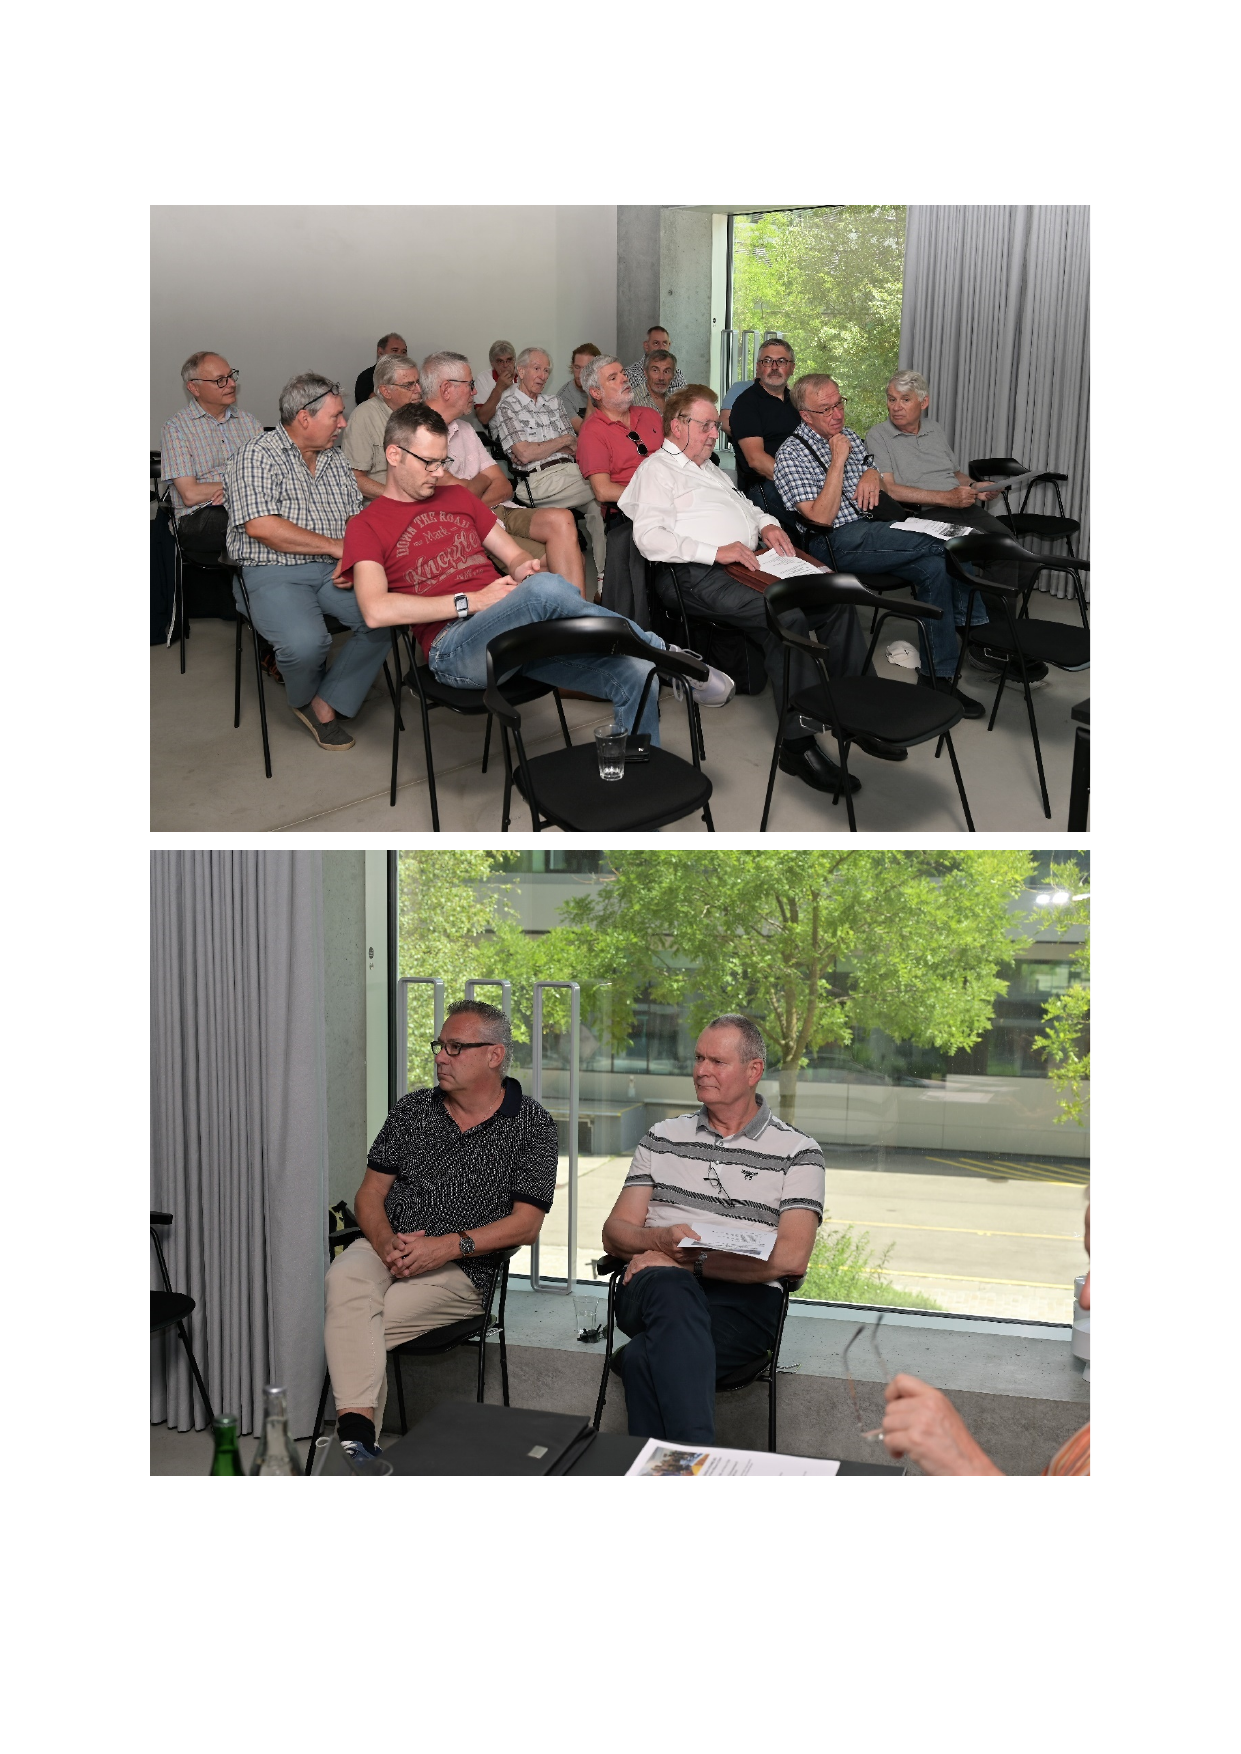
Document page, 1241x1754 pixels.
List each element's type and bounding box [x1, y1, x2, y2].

picture [150, 850, 1091, 1476]
picture [150, 205, 1091, 832]
